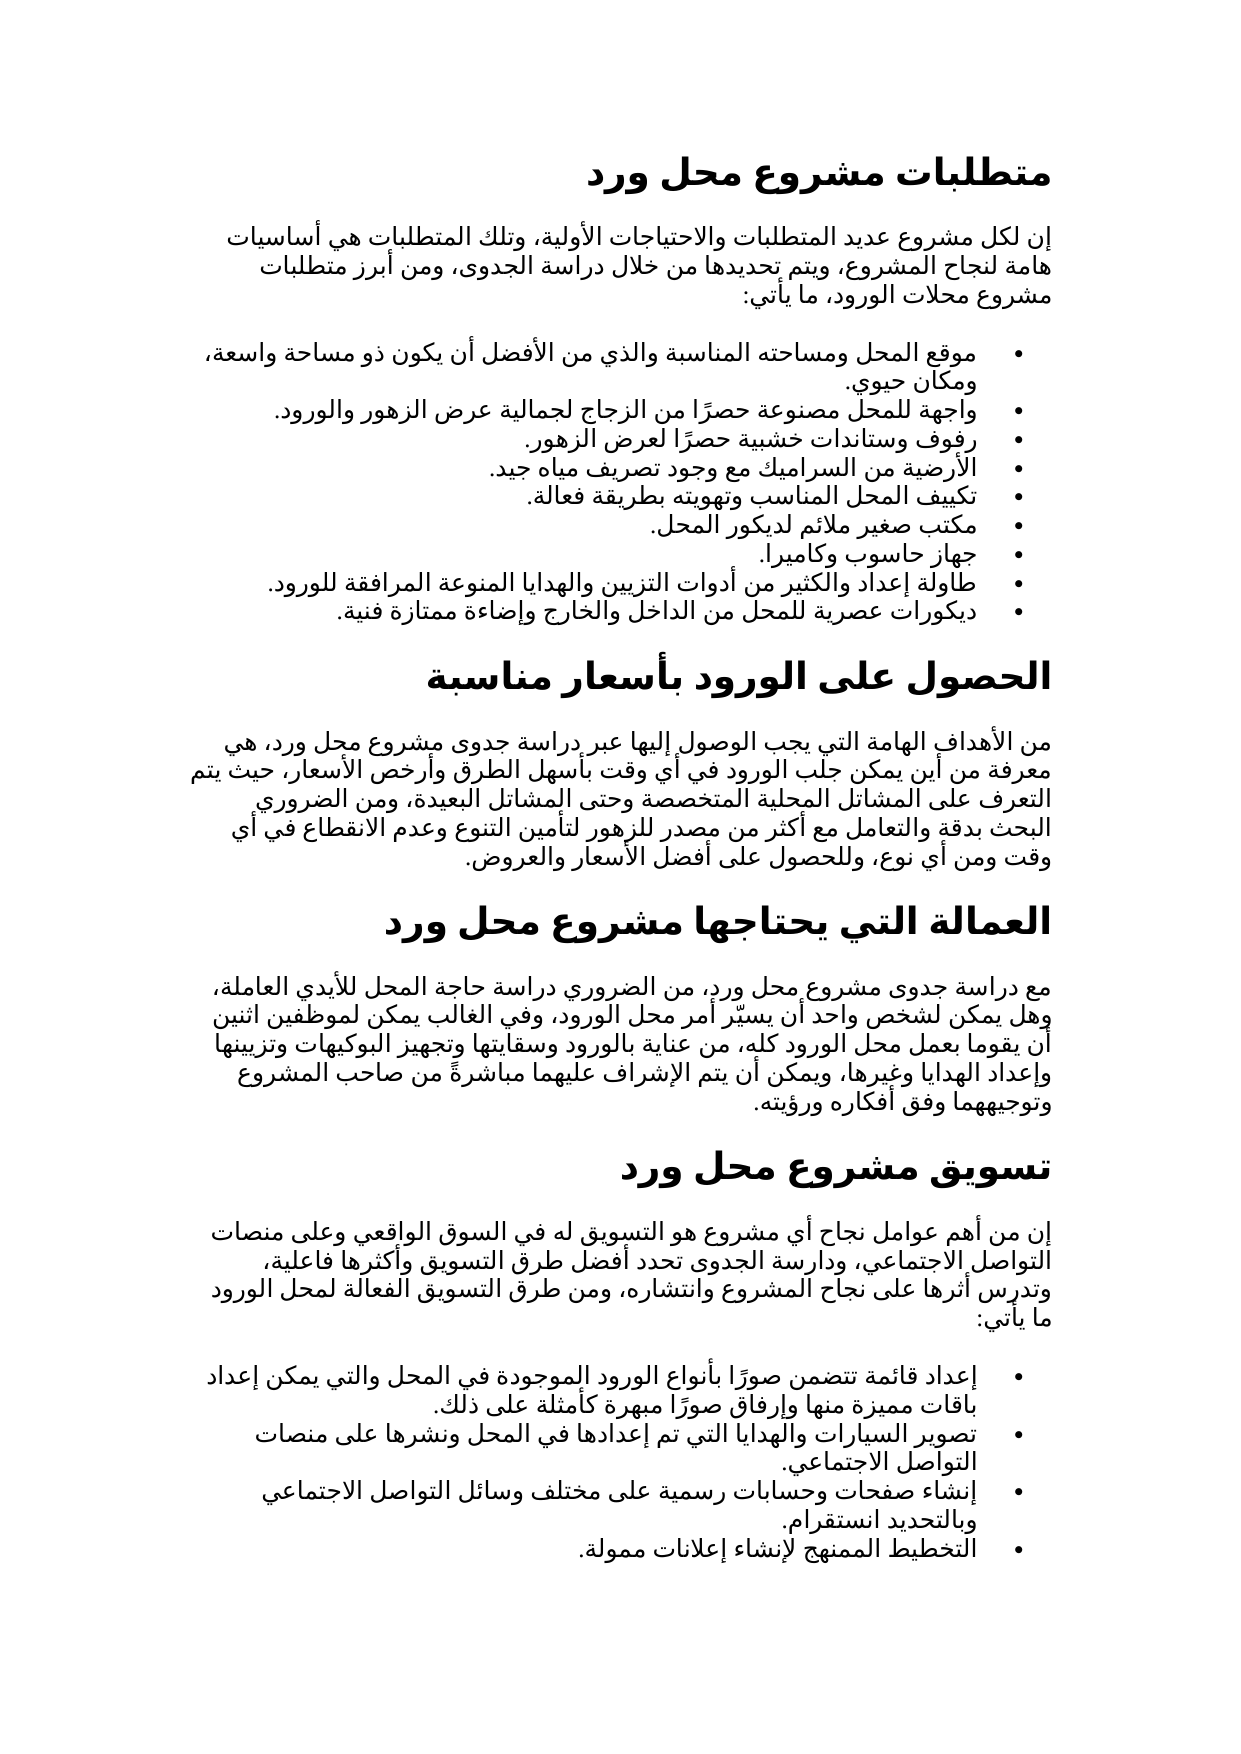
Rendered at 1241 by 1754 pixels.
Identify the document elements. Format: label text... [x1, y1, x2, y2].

list واجهة للمحل مصنوعة حصرًا من الزجاج لجمالية عرض الزهور والورود. [187, 395, 1015, 424]
text إن من أهم عوامل نجاح أي مشروع هو التسويق له في السوق الواقعي وعلى منصات التواصل الاجتماعي، ودارسة الجدوى تحدد أفضل طرق التسويق وأكثرها فاعلية، وتدرس أثرها على نجاح المشروع وانتشاره، ومن طرق التسويق الفعالة لمحل الورود ما يأتي: [187, 1217, 1053, 1332]
text متطلبات مشروع محل ورد [187, 150, 1053, 193]
list تكييف المحل المناسب وتهويته بطريقة فعالة. [187, 481, 1015, 510]
list طاولة إعداد والكثير من أدوات التزيين والهدايا المنوعة المرافقة للورود. [187, 568, 1015, 596]
text تسويق مشروع محل ورد [187, 1145, 1053, 1188]
list إنشاء صفحات وحسابات رسمية على مختلف وسائل التواصل الاجتماعي وبالتحديد انستقرام. [187, 1476, 1015, 1534]
text الحصول على الورود بأسعار مناسبة [187, 654, 1053, 697]
text مع دراسة جدوى مشروع محل ورد، من الضروري دراسة حاجة المحل للأيدي العاملة، وهل يمكن لشخص واحد أن يسيّر أمر محل الورود، وفي الغالب يمكن لموظفين اثنين أن يقوما بعمل محل الورود كله، من عناية بالورود وسقايتها وتجهيز البوكيهات وتزيينها وإعداد الهدايا وغيرها، ويمكن أن يتم الإشراف عليهما مباشرةً من صاحب المشروع وتوجيههما وفق أفكاره ورؤيته. [187, 972, 1053, 1116]
list موقع المحل ومساحته المناسبة والذي من الأفضل أن يكون ذو مساحة واسعة، ومكان حيوي. [187, 338, 1015, 395]
text العمالة التي يحتاجها مشروع محل ورد [187, 899, 1053, 943]
list تصوير السيارات والهدايا التي تم إعدادها في المحل ونشرها على منصات التواصل الاجتماعي. [187, 1419, 1015, 1476]
list رفوف وستاندات خشبية حصرًا لعرض الزهور. [187, 424, 1015, 453]
text إن لكل مشروع عديد المتطلبات والاحتياجات الأولية، وتلك المتطلبات هي أساسيات هامة لنجاح المشروع، ويتم تحديدها من خلال دراسة الجدوى، ومن أبرز متطلبات مشروع محلات الورود، ما يأتي: [187, 222, 1053, 308]
list جهاز حاسوب وكاميرا. [187, 539, 1015, 568]
list التخطيط الممنهج لإنشاء إعلانات ممولة. [187, 1534, 1015, 1562]
list إعداد قائمة تتضمن صورًا بأنواع الورود الموجودة في المحل والتي يمكن إعداد باقات مميزة منها وإرفاق صورًا مبهرة كأمثلة على ذلك. [187, 1361, 1015, 1419]
text من الأهداف الهامة التي يجب الوصول إليها عبر دراسة جدوى مشروع محل ورد، هي معرفة من أين يمكن جلب الورود في أي وقت بأسهل الطرق وأرخص الأسعار، حيث يتم التعرف على المشاتل المحلية المتخصصة وحتى المشاتل البعيدة، ومن الضروري البحث بدقة والتعامل مع أكثر من مصدر للزهور لتأمين التنوع وعدم الانقطاع في أي وقت ومن أي نوع، وللحصول على أفضل الأسعار والعروض. [187, 727, 1053, 870]
list ديكورات عصرية للمحل من الداخل والخارج وإضاءة ممتازة فنية. [187, 596, 1015, 625]
list مكتب صغير ملائم لديكور المحل. [187, 510, 1015, 539]
list الأرضية من السراميك مع وجود تصريف مياه جيد. [187, 453, 1015, 481]
